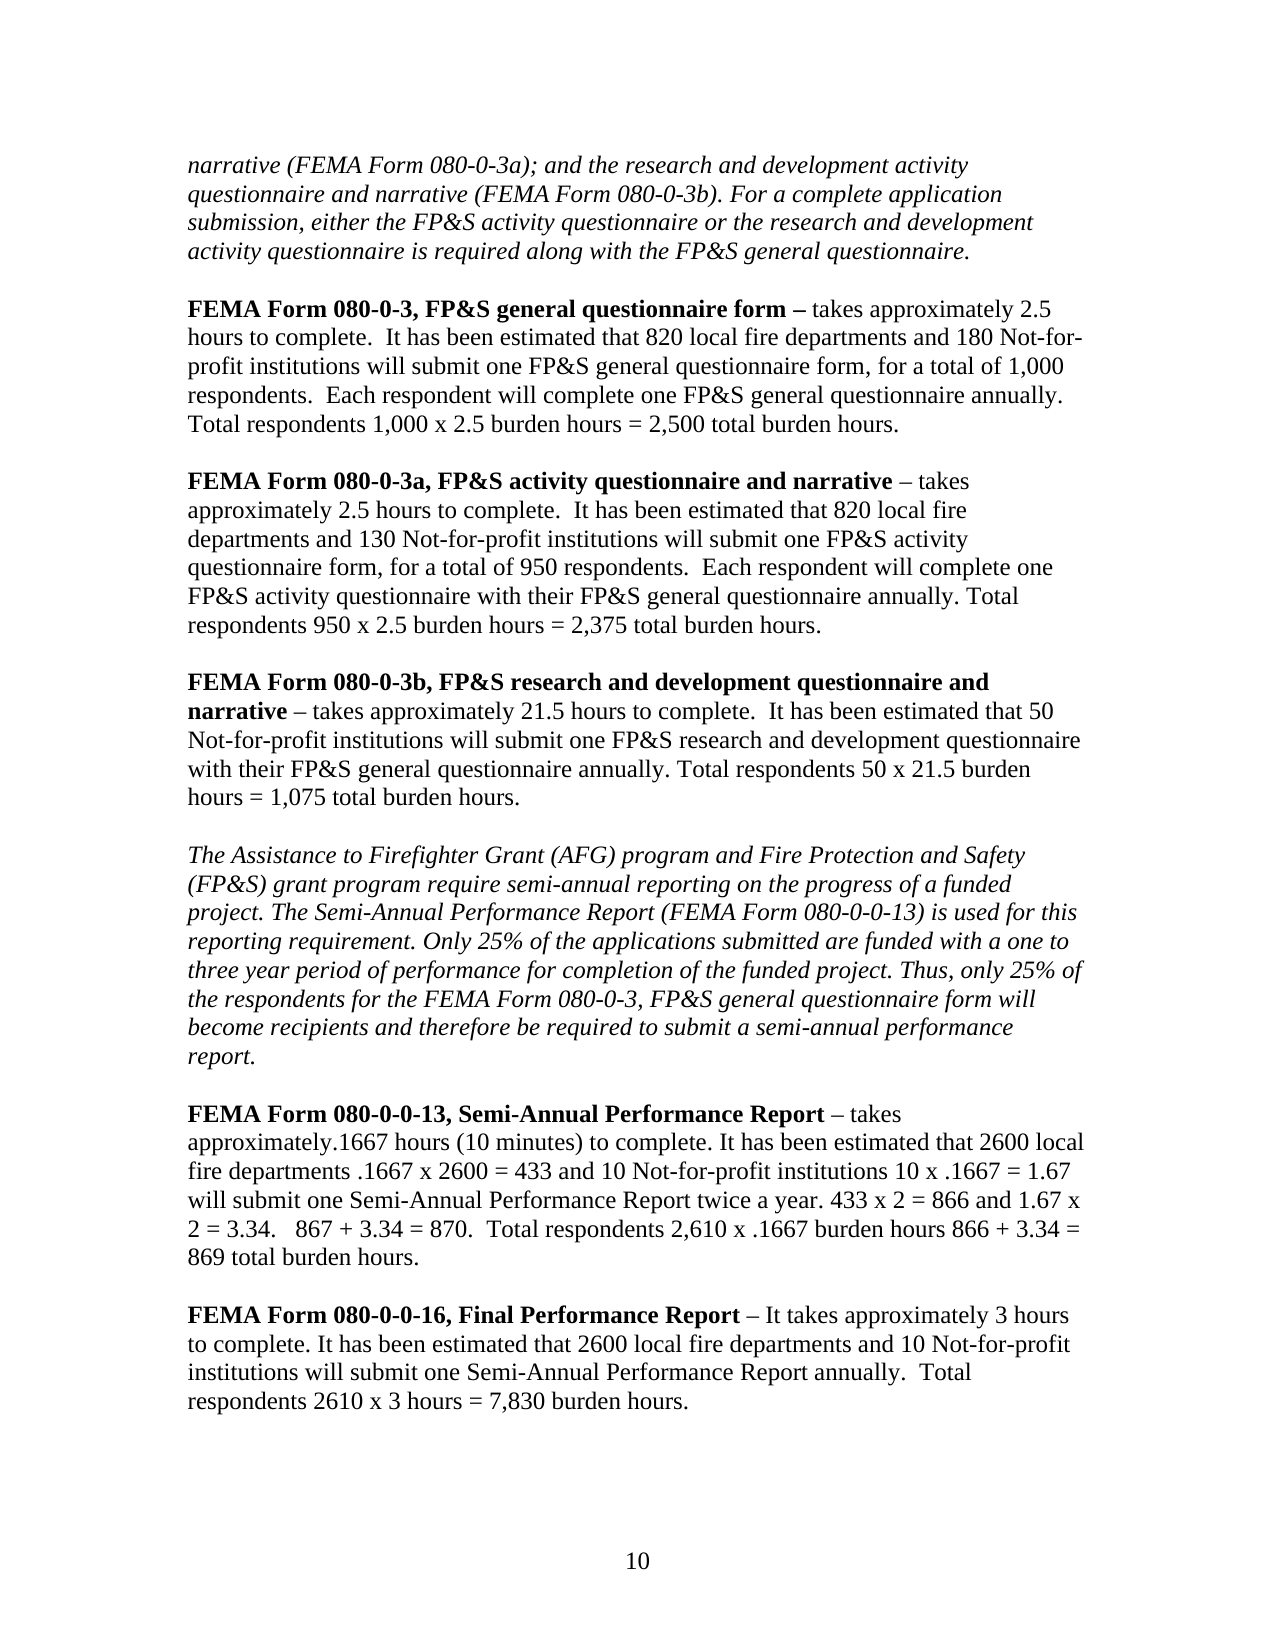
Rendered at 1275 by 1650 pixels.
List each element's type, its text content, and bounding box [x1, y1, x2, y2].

text FEMA Form 080-0-3a, FP&S activity questionnaire and narrative – takes approximately 2.5 hours to complete. It has been estimated that 820 local fire departments and 130 Not-for-profit institutions will submit one FP&S activity questionnaire form, for a total of 950 respondents. Each respondent will complete one FP&S activity questionnaire with their FP&S general questionnaire annually. Total respondents 950 x 2.5 burden hours = 2,375 total burden hours. [187, 466, 1087, 639]
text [187, 150, 1087, 265]
text FEMA Form 080-0-3b, FP&S research and development questionnaire and narrative – takes approximately 21.5 hours to complete. It has been estimated that 50 Not-for-profit institutions will submit one FP&S research and development questionnaire with their FP&S general questionnaire annually. Total respondents 50 x 21.5 burden hours = 1,075 total burden hours. [187, 667, 1087, 811]
text FEMA Form 080-0-3, FP&S general questionnaire form – takes approximately 2.5 hours to complete. It has been estimated that 820 local fire departments and 180 Not-for-profit institutions will submit one FP&S general questionnaire form, for a total of 1,000 respondents. Each respondent will complete one FP&S general questionnaire annually. Total respondents 1,000 x 2.5 burden hours = 2,500 total burden hours. [187, 294, 1087, 437]
text FEMA Form 080-0-0-13, Semi-Annual Performance Report – takes approximately.1667 hours (10 minutes) to complete. It has been estimated that 2600 local fire departments .1667 x 2600 = 433 and 10 Not-for-profit institutions 10 x .1667 = 1.67 will submit one Semi-Annual Performance Report twice a year. 433 x 2 = 866 and 1.67 x 2 = 3.34. 867 + 3.34 = 870. Total respondents 2,610 x .1667 burden hours 866 + 3.34 = 869 total burden hours. [187, 1099, 1087, 1271]
text The Assistance to Firefighter Grant (AFG) program and Fire Protection and Safety (FP&S) grant program require semi-annual reporting on the progress of a funded project. The Semi-Annual Performance Report (FEMA Form 080-0-0-13) is used for this reporting requirement. Only 25% of the applications submitted are funded with a one to three year period of performance for completion of the funded project. Thus, only 25% of the respondents for the FEMA Form 080-0-3, FP&S general questionnaire form will become recipients and therefore be required to submit a semi-annual performance report. [187, 840, 1087, 1070]
text FEMA Form 080-0-0-16, Final Performance Report – It takes approximately 3 hours to complete. It has been estimated that 2600 local fire departments and 10 Not-for-profit institutions will submit one Semi-Annual Performance Report annually. Total respondents 2610 x 3 hours = 7,830 burden hours. [187, 1300, 1087, 1415]
